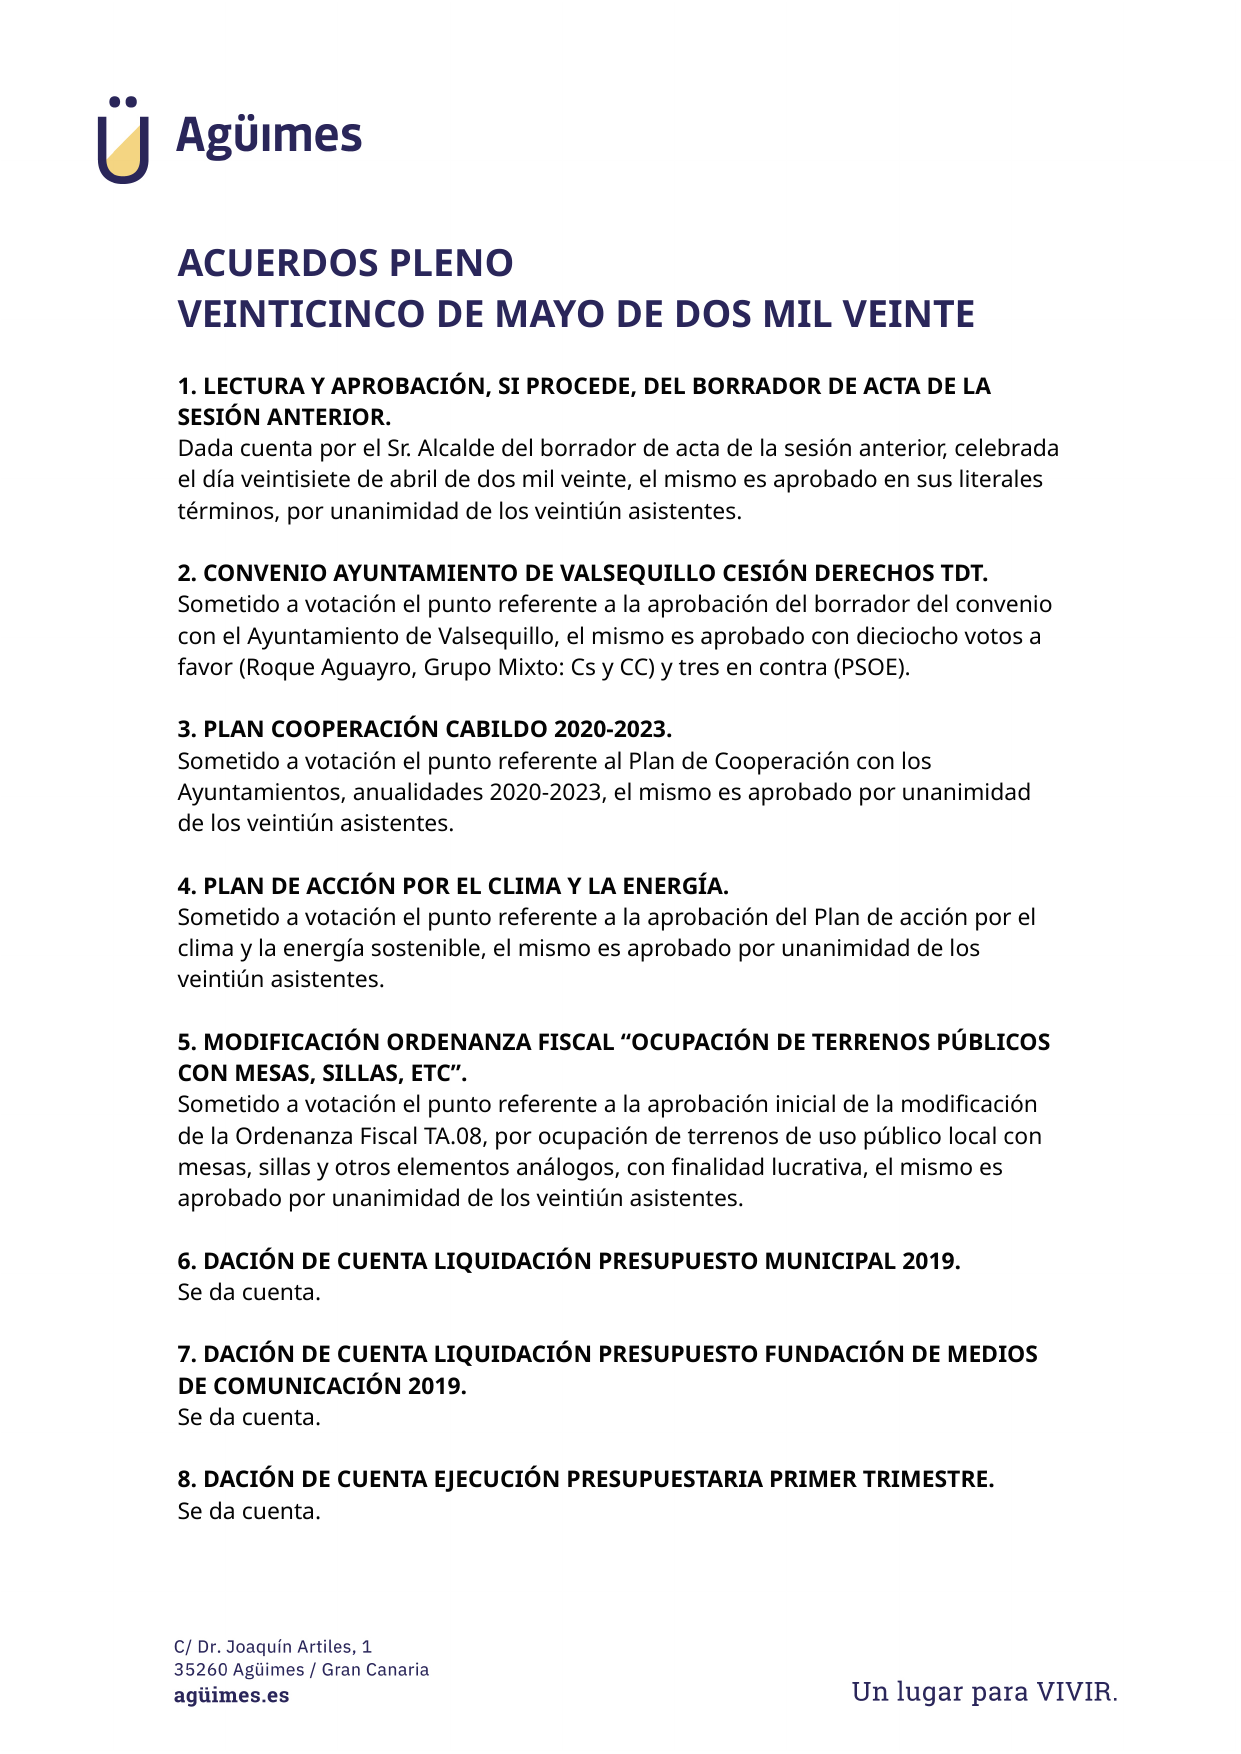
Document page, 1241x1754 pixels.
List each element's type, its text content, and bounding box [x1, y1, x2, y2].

text 1. LECTURA Y APROBACIÓN, SI PROCEDE, DEL BORRADOR DE ACTA DE LA SESIÓN ANTERIOR. [177, 369, 1063, 432]
text 8. DACIÓN DE CUENTA EJECUCIÓN PRESUPUESTARIA PRIMER TRIMESTRE. [177, 1463, 1063, 1494]
text Sometido a votación el punto referente a la aprobación del borrador del convenio con el Ayuntamiento de Valsequillo, el mismo es aprobado con dieciocho votos a favor (Roque Aguayro, Grupo Mixto: Cs y CC) y tres en contra (PSOE). [177, 588, 1063, 682]
text Se da cuenta. [177, 1401, 1063, 1432]
text VEINTICINCO DE MAYO DE DOS MIL VEINTE [177, 287, 1063, 338]
text Sometido a votación el punto referente al Plan de Cooperación con los Ayuntamientos, anualidades 2020-2023, el mismo es aprobado por unanimidad de los veintiún asistentes. [177, 744, 1063, 838]
text 6. DACIÓN DE CUENTA LIQUIDACIÓN PRESUPUESTO MUNICIPAL 2019. [177, 1244, 1063, 1276]
text Dada cuenta por el Sr. Alcalde del borrador de acta de la sesión anterior, celebrada el día veintisiete de abril de dos mil veinte, el mismo es aprobado en sus literales términos, por unanimidad de los veintiún asistentes. [177, 432, 1063, 526]
text 7. DACIÓN DE CUENTA LIQUIDACIÓN PRESUPUESTO FUNDACIÓN DE MEDIOS DE COMUNICACIÓN 2019. [177, 1338, 1063, 1401]
text 5. MODIFICACIÓN ORDENANZA FISCAL “OCUPACIÓN DE TERRENOS PÚBLICOS CON MESAS, SILLAS, ETC”. [177, 1026, 1063, 1088]
text Sometido a votación el punto referente a la aprobación del Plan de acción por el clima y la energía sostenible, el mismo es aprobado por unanimidad de los veintiún asistentes. [177, 901, 1063, 994]
picture [1, 2, 1236, 1751]
text Se da cuenta. [177, 1494, 1063, 1526]
text ACUERDOS PLENO [177, 236, 1063, 287]
text 3. PLAN COOPERACIÓN CABILDO 2020-2023. [177, 713, 1063, 744]
text Se da cuenta. [177, 1276, 1063, 1307]
text Sometido a votación el punto referente a la aprobación inicial de la modificación de la Ordenanza Fiscal TA.08, por ocupación de terrenos de uso público local con mesas, sillas y otros elementos análogos, con finalidad lucrativa, el mismo es aprobado por unanimidad de los veintiún asistentes. [177, 1088, 1063, 1213]
text 4. PLAN DE ACCIÓN POR EL CLIMA Y LA ENERGÍA. [177, 869, 1063, 901]
text 2. CONVENIO AYUNTAMIENTO DE VALSEQUILLO CESIÓN DERECHOS TDT. [177, 557, 1063, 588]
